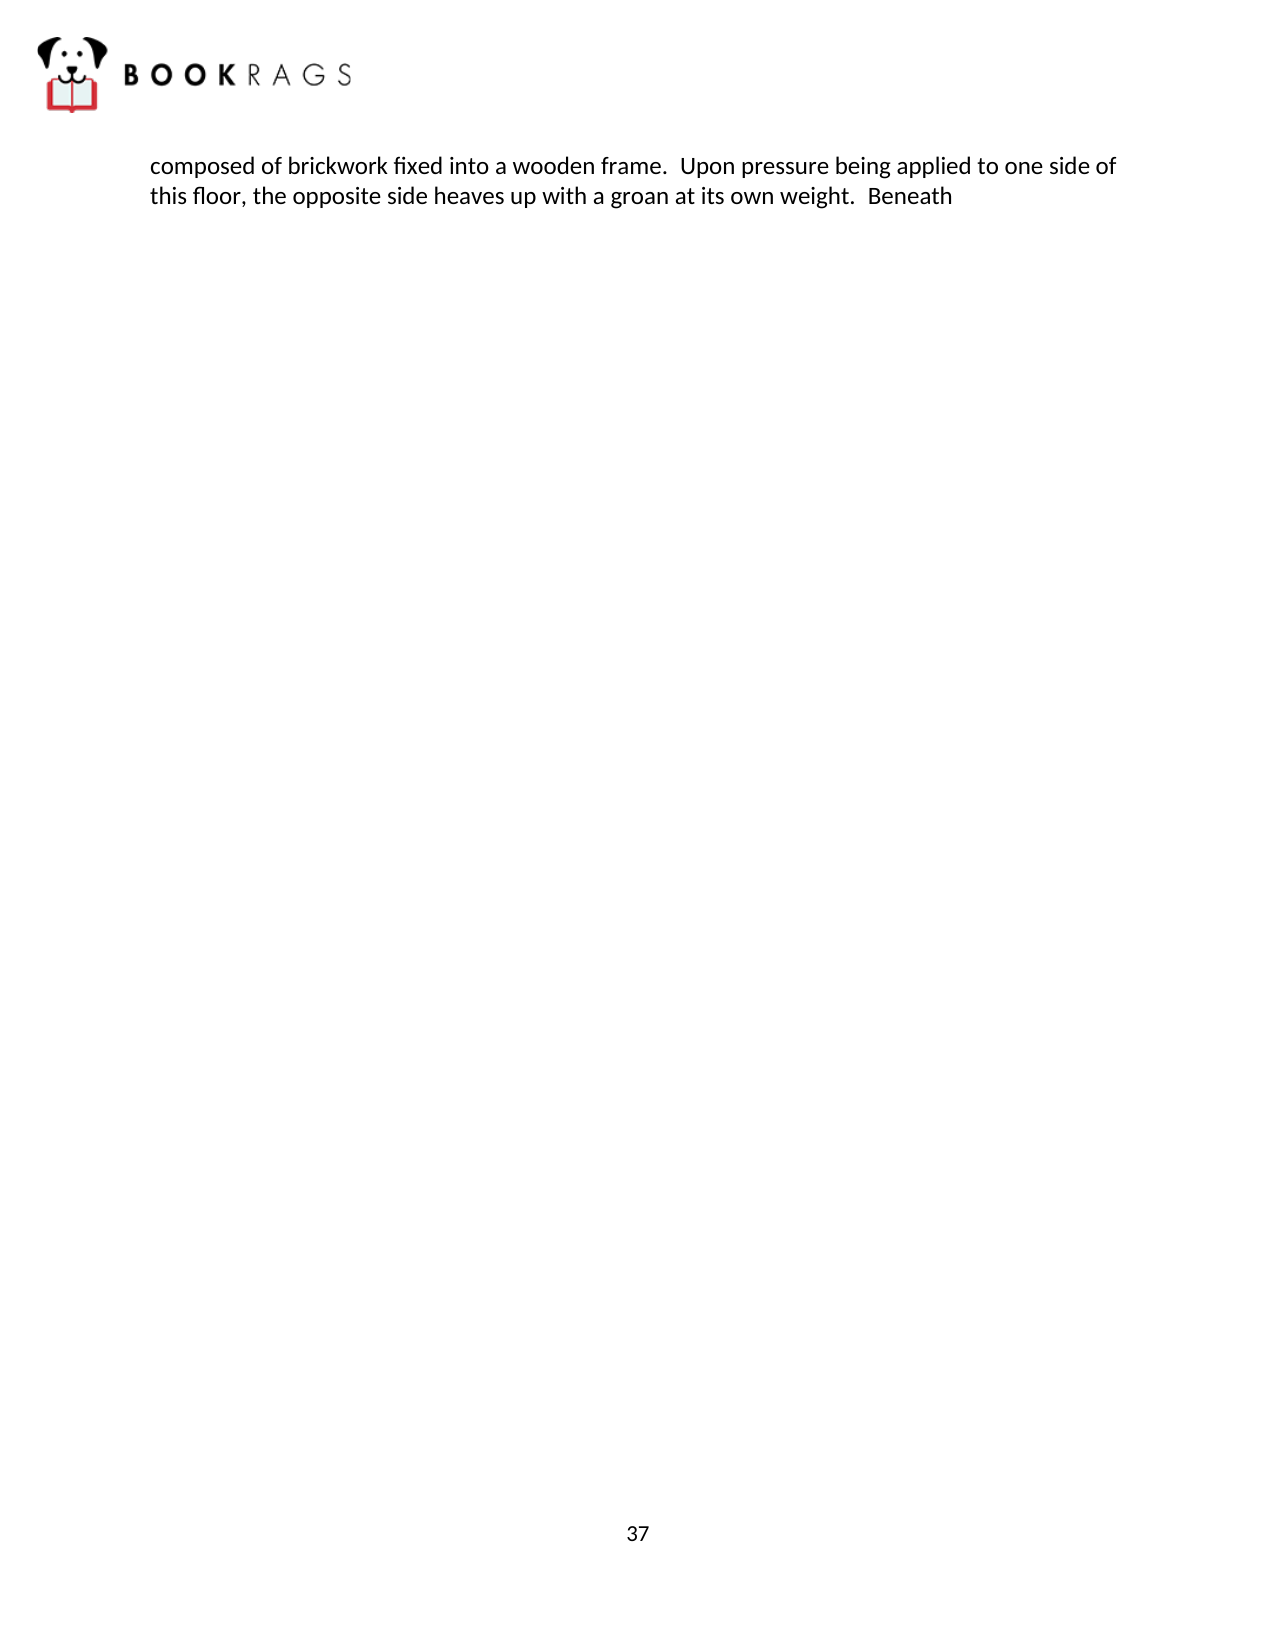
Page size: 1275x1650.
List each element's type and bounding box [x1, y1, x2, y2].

picture [37, 37, 351, 113]
text [150, 150, 1125, 211]
